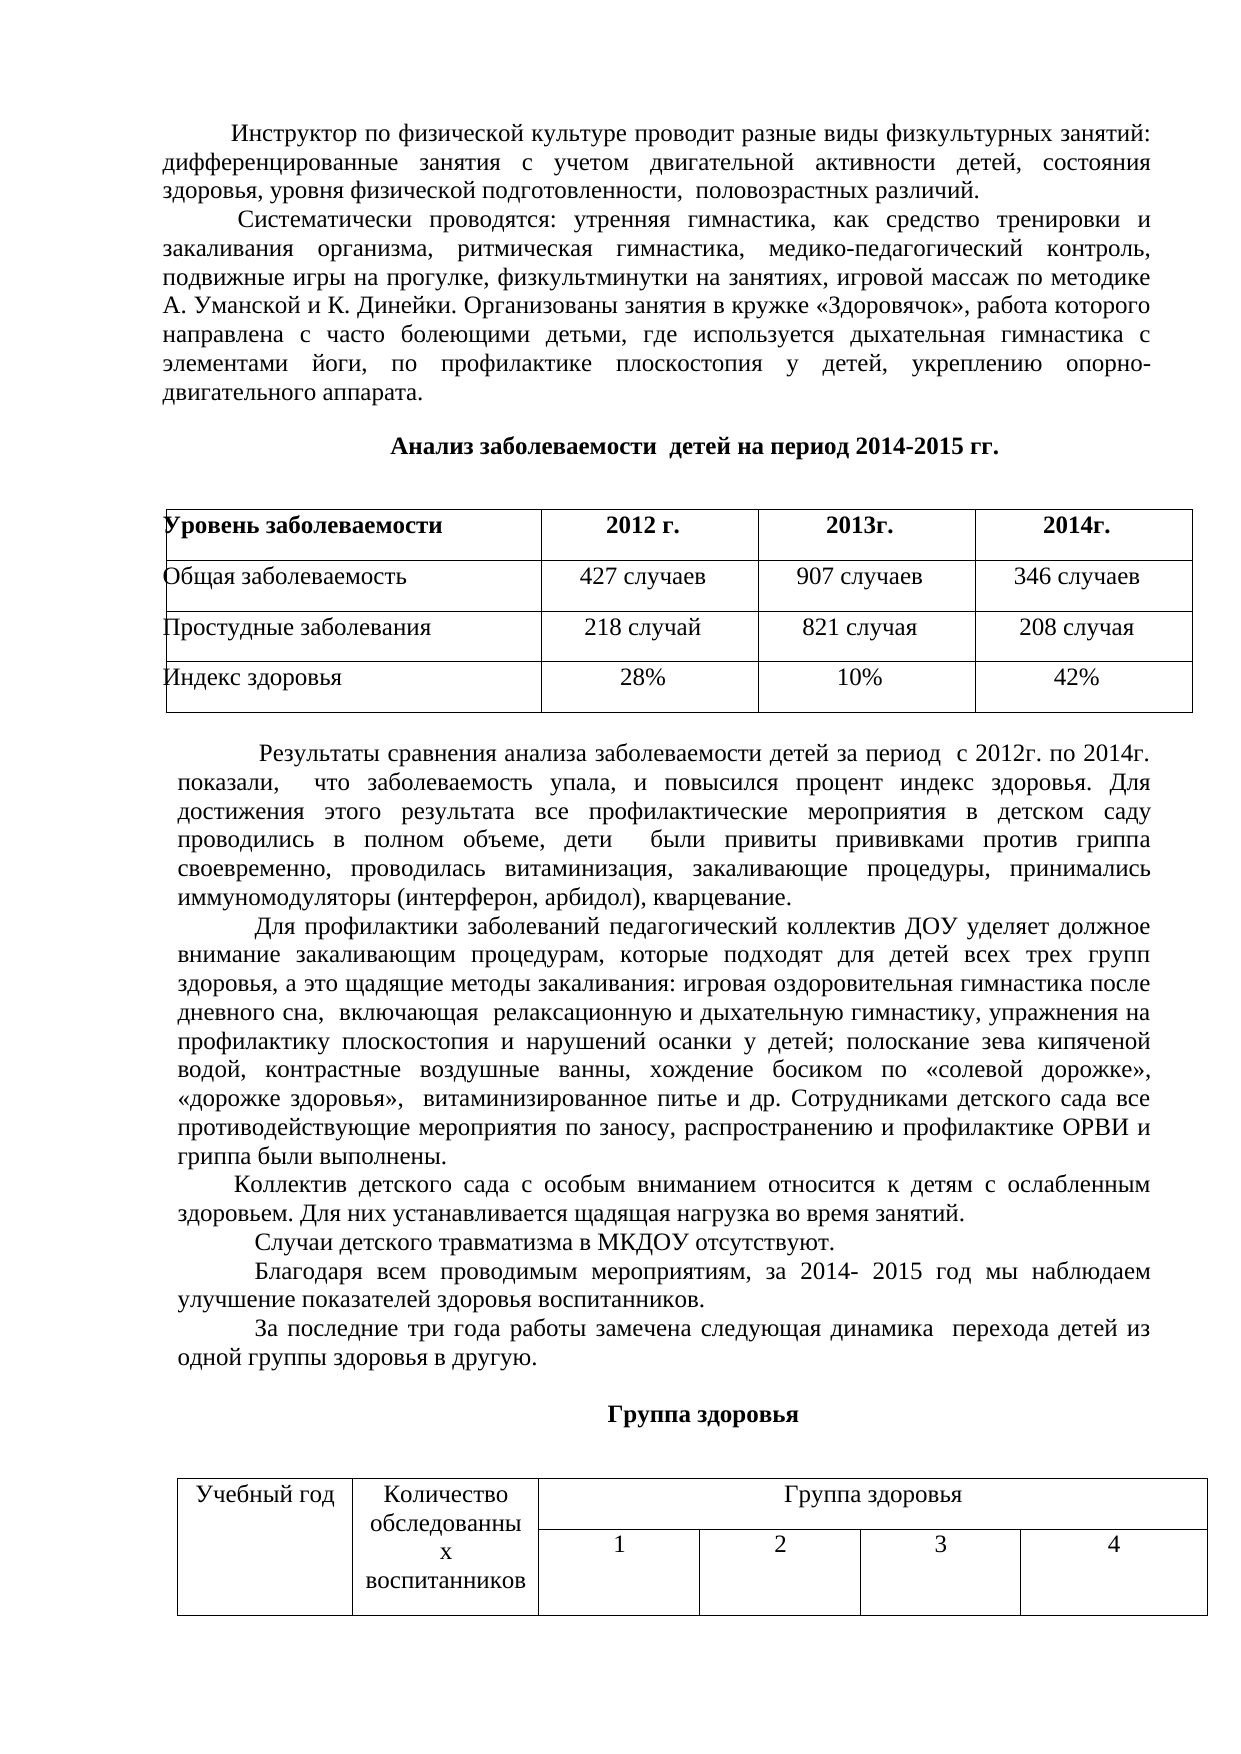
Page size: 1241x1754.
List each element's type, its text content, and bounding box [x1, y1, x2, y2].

table_cell 218 случай [542, 612, 758, 661]
table_cell 10% [759, 662, 975, 712]
text Систематически проводятся: утренняя гимнастика, как средство тренировки и закаливания организма, ритмическая гимнастика, медико-педагогический контроль, подвижные игры на прогулке, физкультминутки на занятиях, игровой массаж по методике А. Уманской и К. Динейки. Организованы занятия в кружке «Здоровячок», работа которого направлена с часто болеющими детьми, где используется дыхательная гимнастика с элементами йоги, по профилактике плоскостопия у детей, укреплению опорно-двигательного аппарата. [162, 204, 1152, 406]
text Результаты сравнения анализа заболеваемости детей за период с 2012г. по 2014г. показали, что заболеваемость упала, и повысился процент индекс здоровья. Для достижения этого результата все профилактические мероприятия в детском саду проводились в полном объеме, дети были привиты прививками против гриппа своевременно, проводилась витаминизация, закаливающие процедуры, принимались иммуномодуляторы (интерферон, арбидол), кварцевание. [177, 738, 1152, 911]
table_header Количество обследованных воспитанников [353, 1479, 538, 1615]
table_header Уровень заболеваемости [167, 510, 541, 560]
table_cell Общая заболеваемость [167, 561, 541, 611]
table_cell 208 случая [976, 612, 1192, 661]
table_cell 2 [700, 1530, 860, 1615]
table_header Группа здоровья [539, 1479, 1207, 1528]
text Коллектив детского сада с особым вниманием относится к детям с ослабленным здоровьем. Для них устанавливается щадящая нагрузка во время занятий. [177, 1169, 1152, 1227]
table_cell 907 случаев [759, 561, 975, 611]
table_cell 346 случаев [976, 561, 1192, 611]
table_cell 4 [1021, 1530, 1207, 1615]
table_header 2014г. [976, 510, 1192, 560]
table_cell Простудные заболевания [167, 612, 541, 661]
text Инструктор по физической культуре проводит разные виды физкультурных занятий: дифференцированные занятия с учетом двигательной активности детей, состояния здоровья, уровня физической подготовленности, половозрастных различий. [162, 118, 1152, 204]
table_cell 1 [539, 1530, 699, 1615]
table_cell 427 случаев [542, 561, 758, 611]
text За последние три года работы замечена следующая динамика перехода детей из одной группы здоровья в другую. [177, 1313, 1152, 1371]
text Группа здоровья [177, 1399, 1152, 1428]
text Анализ заболеваемости детей на период 2014-2015 гг. [162, 431, 1152, 460]
table_header 2012 г. [542, 510, 758, 560]
table_cell 821 случая [759, 612, 975, 661]
table_cell 28% [542, 662, 758, 712]
table_cell 3 [861, 1530, 1020, 1615]
text Благодаря всем проводимым мероприятиям, за 2014- 2015 год мы наблюдаем улучшение показателей здоровья воспитанников. [177, 1256, 1152, 1313]
table_cell Индекс здоровья [167, 662, 541, 712]
table_header 2013г. [759, 510, 975, 560]
text Случаи детского травматизма в МКДОУ отсутствуют. [177, 1227, 1152, 1256]
table_header Учебный год [178, 1479, 352, 1615]
text Для профилактики заболеваний педагогический коллектив ДОУ уделяет должное внимание закаливающим процедурам, которые подходят для детей всех трех групп здоровья, а это щадящие методы закаливания: игровая оздоровительная гимнастика после дневного сна, включающая релаксационную и дыхательную гимнастику, упражнения на профилактику плоскостопия и нарушений осанки у детей; полоскание зева кипяченой водой, контрастные воздушные ванны, хождение босиком по «солевой дорожке», «дорожке здоровья», витаминизированное питье и др. Сотрудниками детского сада все противодействующие мероприятия по заносу, распространению и профилактике ОРВИ и гриппа были выполнены. [177, 911, 1152, 1169]
table_cell 42% [976, 662, 1192, 712]
